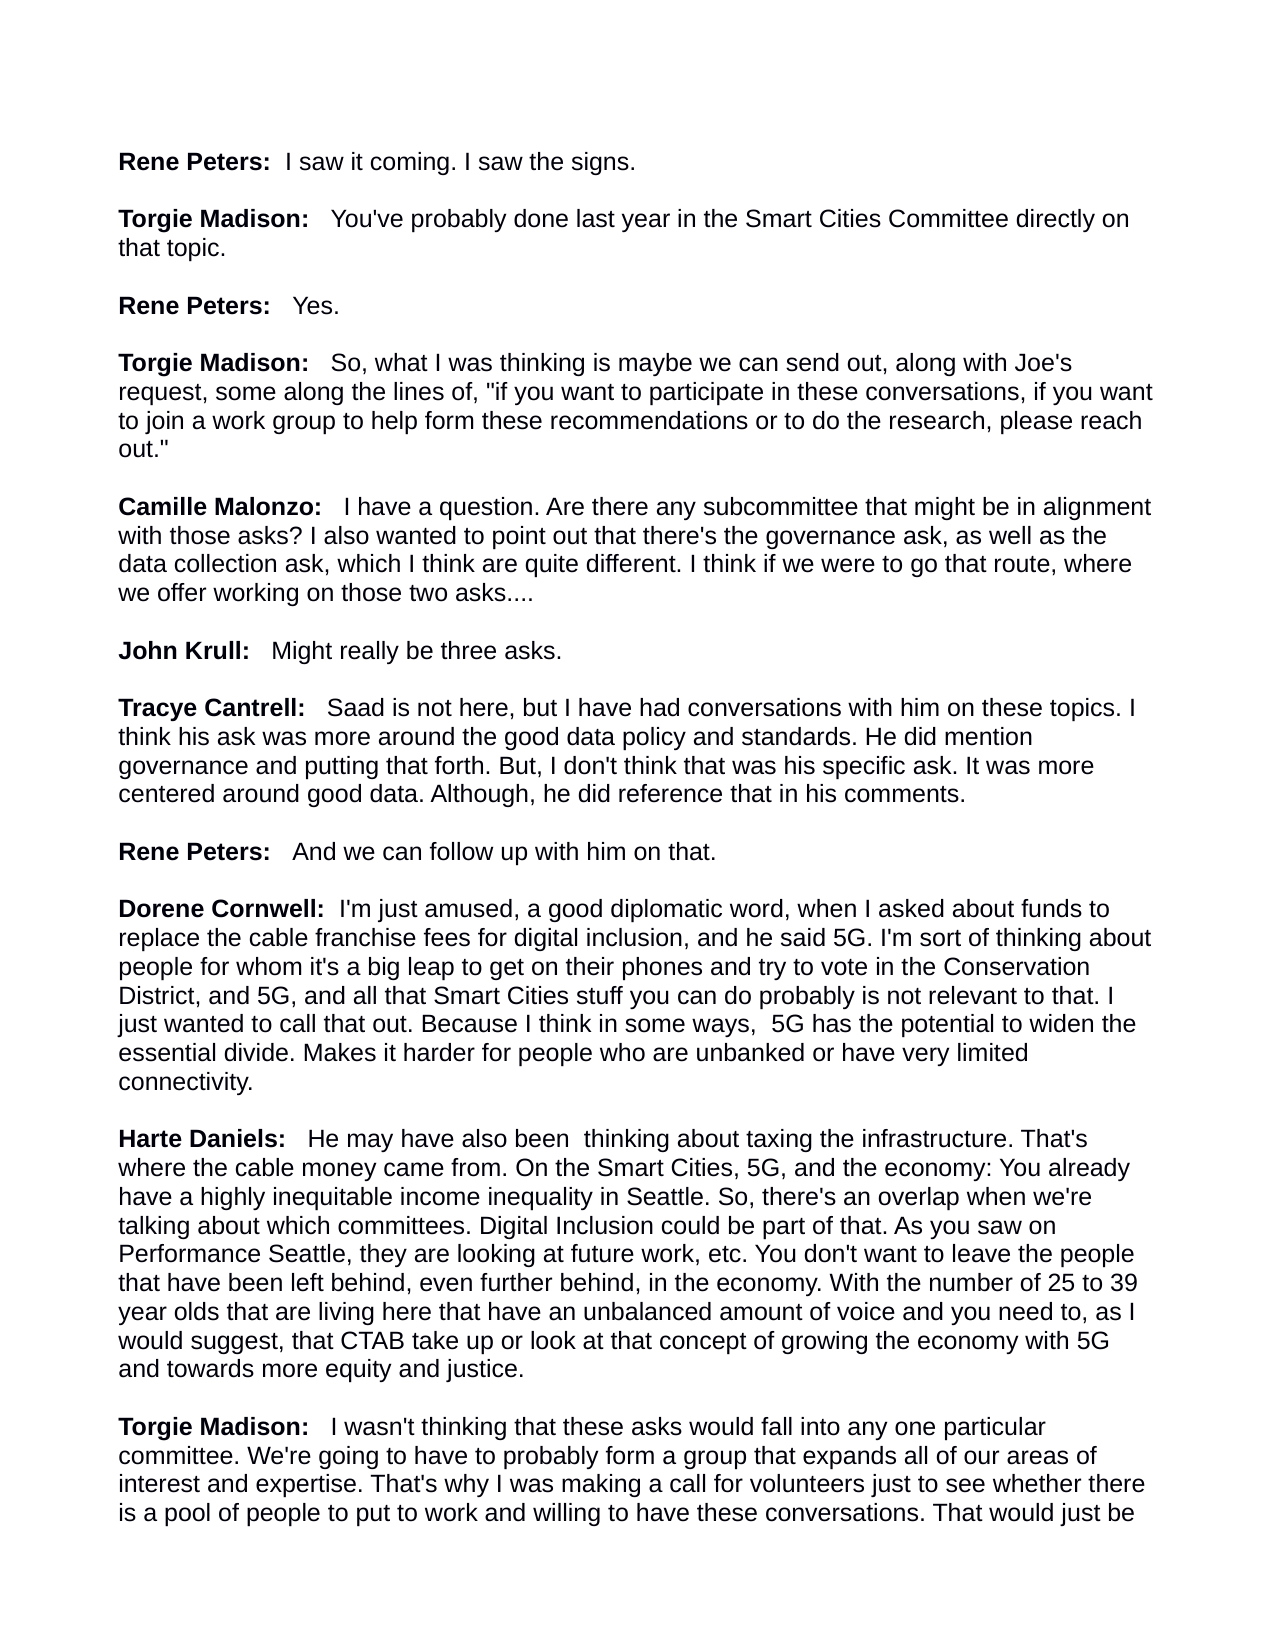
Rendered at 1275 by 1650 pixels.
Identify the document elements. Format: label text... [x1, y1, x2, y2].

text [118, 1412, 1157, 1527]
text Rene Peters: I saw it coming. I saw the signs. [118, 147, 1157, 176]
text Tracye Cantrell: Saad is not here, but I have had conversations with him on these topics. I think his ask was more around the good data policy and standards. He did mention governance and putting that forth. But, I don't think that was his specific ask. It was more centered around good data. Although, he did reference that in his comments. [118, 693, 1157, 808]
text Torgie Madison: So, what I was thinking is maybe we can send out, along with Joe's request, some along the lines of, "if you want to participate in these conversations, if you want to join a work group to help form these recommendations or to do the research, please reach out." [118, 348, 1157, 463]
text Dorene Cornwell: I'm just amused, a good diplomatic word, when I asked about funds to replace the cable franchise fees for digital inclusion, and he said 5G. I'm sort of thinking about people for whom it's a big leap to get on their phones and try to vote in the Conservation District, and 5G, and all that Smart Cities stuff you can do probably is not relevant to that. I just wanted to call that out. Because I think in some ways, 5G has the potential to widen the essential divide. Makes it harder for people who are unbanked or have very limited connectivity. [118, 894, 1157, 1096]
text Harte Daniels: He may have also been thinking about taxing the infrastructure. That's where the cable money came from. On the Smart Cities, 5G, and the economy: You already have a highly inequitable income inequality in Seattle. So, there's an overlap when we're talking about which committees. Digital Inclusion could be part of that. As you saw on Performance Seattle, they are looking at future work, etc. You don't want to leave the people that have been left behind, even further behind, in the economy. With the number of 25 to 39 year olds that are living here that have an unbalanced amount of voice and you need to, as I would suggest, that CTAB take up or look at that concept of growing the economy with 5G and towards more equity and justice. [118, 1124, 1157, 1383]
text Torgie Madison: You've probably done last year in the Smart Cities Committee directly on that topic. [118, 204, 1157, 262]
text Rene Peters: Yes. [118, 291, 1157, 319]
text Camille Malonzo: I have a question. Are there any subcommittee that might be in alignment with those asks? I also wanted to point out that there's the governance ask, as well as the data collection ask, which I think are quite different. I think if we were to go that route, where we offer working on those two asks.... [118, 492, 1157, 607]
text Rene Peters: And we can follow up with him on that. [118, 837, 1157, 866]
text John Krull: Might really be three asks. [118, 636, 1157, 664]
